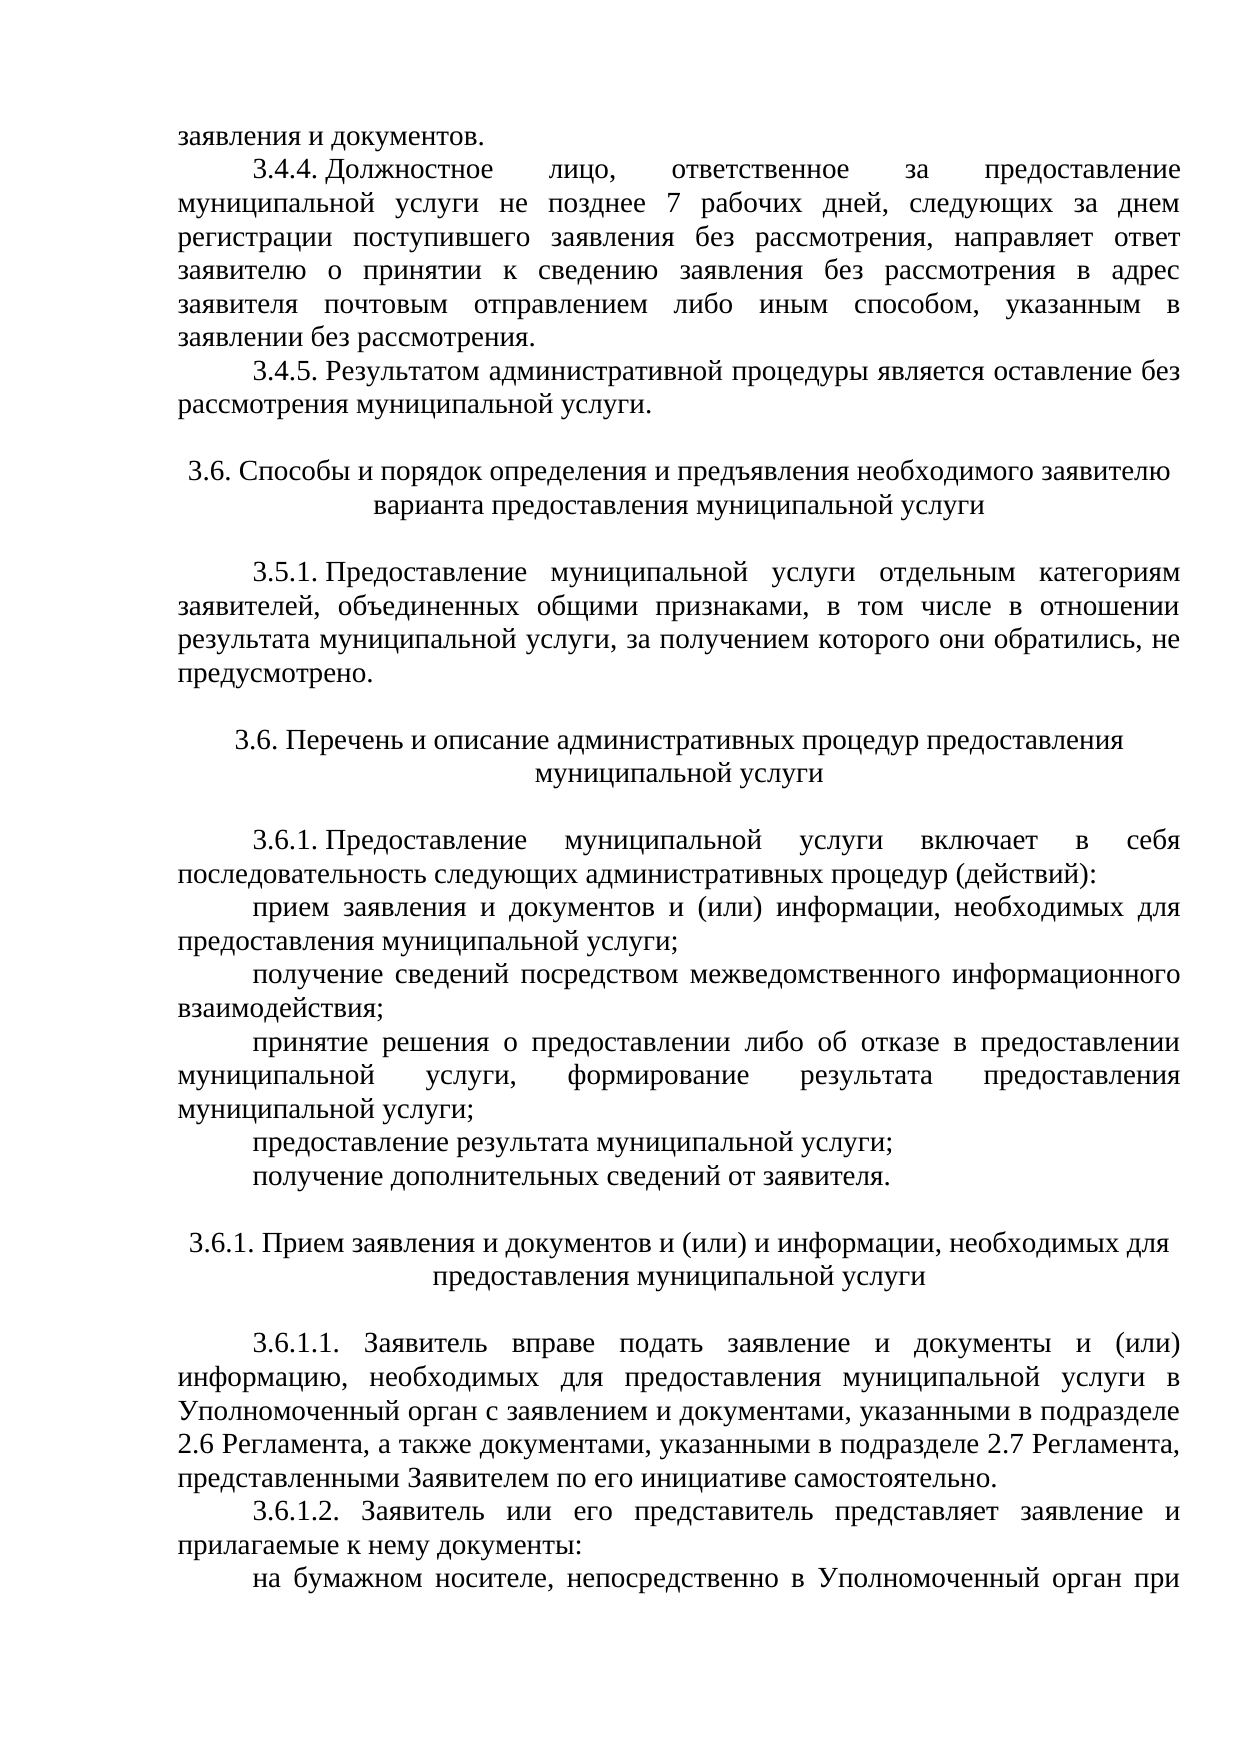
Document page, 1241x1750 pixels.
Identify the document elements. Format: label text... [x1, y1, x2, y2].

text получение сведений посредством межведомственного информационного взаимодействия; [177, 957, 1181, 1024]
text 3.4.4. Должностное лицо, ответственное за предоставление муниципальной услуги не позднее 7 рабочих дней, следующих за днем регистрации поступившего заявления без рассмотрения, направляет ответ заявителю о принятии к сведению заявления без рассмотрения в адрес заявителя почтовым отправлением либо иным способом, указанным в заявлении без рассмотрения. [177, 152, 1181, 353]
text 3.6.1. Прием заявления и документов и (или) и информации, необходимых для предоставления муниципальной услуги [177, 1225, 1181, 1292]
text 3.6.1. Предоставление муниципальной услуги включает в себя последовательность следующих административных процедур (действий): [177, 822, 1181, 889]
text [177, 118, 1181, 152]
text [177, 1560, 1181, 1594]
text 3.4.5. Результатом административной процедуры является оставление без рассмотрения муниципальной услуги. [177, 353, 1181, 420]
text 3.6. Способы и порядок определения и предъявления необходимого заявителю варианта предоставления муниципальной услуги [177, 453, 1181, 521]
text 3.6.1.2. Заявитель или его представитель представляет заявление и прилагаемые к нему документы: [177, 1493, 1181, 1560]
text 3.6. Перечень и описание административных процедур предоставления муниципальной услуги [177, 722, 1181, 789]
text прием заявления и документов и (или) информации, необходимых для предоставления муниципальной услуги; [177, 889, 1181, 957]
text 3.5.1. Предоставление муниципальной услуги отдельным категориям заявителей, объединенных общими признаками, в том числе в отношении результата муниципальной услуги, за получением которого они обратились, не предусмотрено. [177, 554, 1181, 688]
text принятие решения о предоставлении либо об отказе в предоставлении муниципальной услуги, формирование результата предоставления муниципальной услуги; [177, 1024, 1181, 1124]
text 3.6.1.1. Заявитель вправе подать заявление и документы и (или) информацию, необходимых для предоставления муниципальной услуги в Уполномоченный орган с заявлением и документами, указанными в подразделе 2.6 Регламента, а также документами, указанными в подразделе 2.7 Регламента, представленными Заявителем по его инициативе самостоятельно. [177, 1326, 1181, 1493]
text предоставление результата муниципальной услуги; [177, 1124, 1181, 1158]
text получение дополнительных сведений от заявителя. [177, 1158, 1181, 1191]
